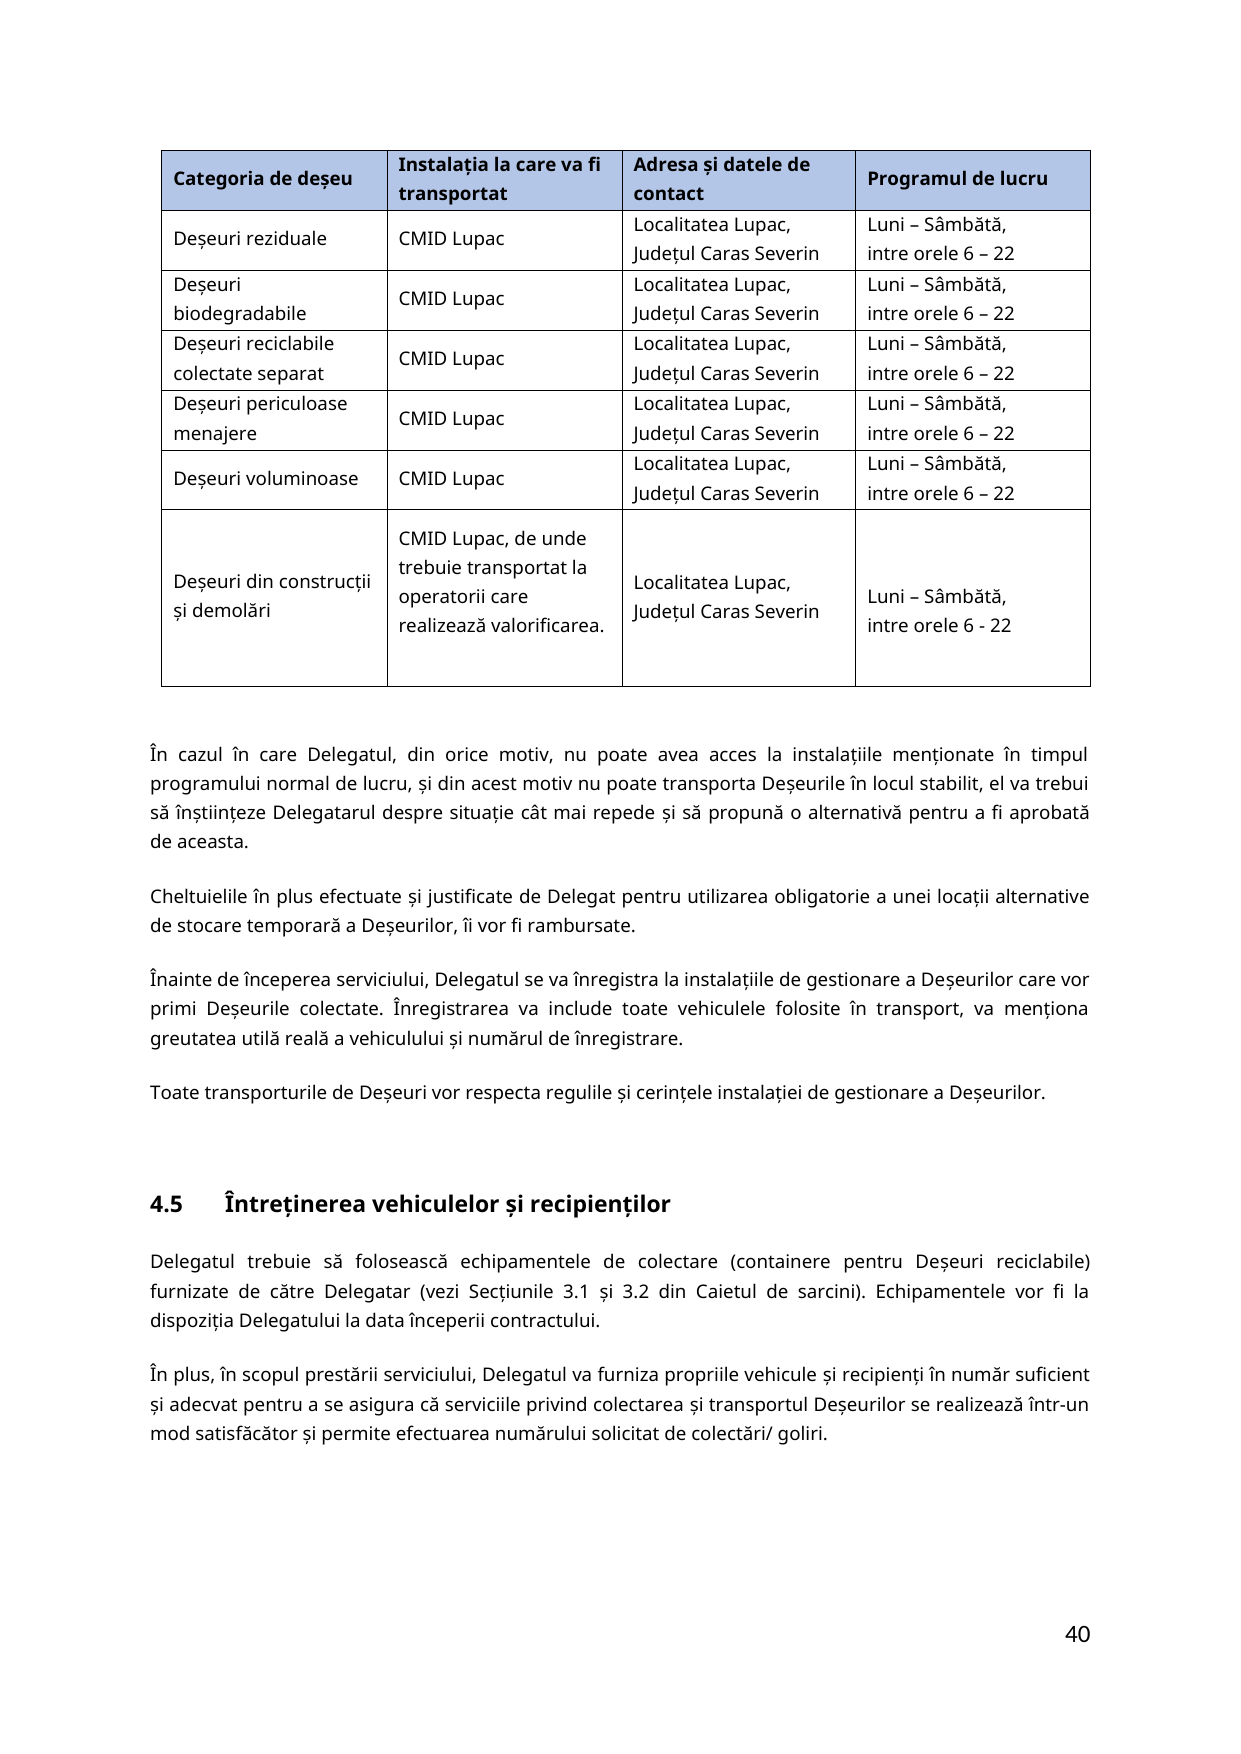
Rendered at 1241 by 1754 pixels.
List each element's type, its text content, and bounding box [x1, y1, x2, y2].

table_header Instalația la care va fi transportat [388, 151, 622, 210]
table_header Programul de lucru [856, 151, 1090, 210]
table_header Categoria de deșeu [162, 151, 387, 210]
table_cell CMID Lupac [388, 331, 622, 389]
table_cell Deșeuri reciclabile colectate separat [162, 331, 387, 389]
table_cell CMID Lupac [388, 271, 622, 330]
table_cell Luni – Sâmbătă, intre orele 6 – 22 [856, 271, 1090, 330]
table_cell Luni – Sâmbătă, intre orele 6 – 22 [856, 331, 1090, 389]
table_cell Luni – Sâmbătă, intre orele 6 – 22 [856, 211, 1090, 270]
subtitle 4.5 Întreținerea vehiculelor și recipienților [150, 1188, 1090, 1219]
text Delegatul trebuie să folosească echipamentele de colectare (containere pentru Deșeuri reciclabile) furnizate de către Delegatar (vezi Secțiunile 3.1 și 3.2 din Caietul de sarcini). Echipamentele vor fi la dispoziția Delegatului la data începerii contractului. [150, 1249, 1090, 1333]
text În cazul în care Delegatul, din orice motiv, nu poate avea acces la instalațiile menționate în timpul programului normal de lucru, și din acest motiv nu poate transporta Deșeurile în locul stabilit, el va trebui să înștiințeze Delegatarul despre situație cât mai repede și să propună o alternativă pentru a fi aprobată de aceasta. [150, 741, 1090, 854]
text Cheltuielile în plus efectuate și justificate de Delegat pentru utilizarea obligatorie a unei locații alternative de stocare temporară a Deșeurilor, îi vor fi rambursate. [150, 883, 1090, 938]
table_cell Luni – Sâmbătă, intre orele 6 - 22 [856, 510, 1090, 686]
table_cell Deșeuri reziduale [162, 211, 387, 270]
table_cell Deșeuri din construcții și demolări [162, 510, 387, 686]
table_cell Luni – Sâmbătă, intre orele 6 – 22 [856, 451, 1090, 509]
table_cell Deșeuri voluminoase [162, 451, 387, 509]
table_cell Deșeuri biodegradabile [162, 271, 387, 330]
table_cell Localitatea Lupac, Județul Caras Severin [623, 331, 855, 389]
table_cell CMID Lupac [388, 211, 622, 270]
text Toate transporturile de Deșeuri vor respecta regulile și cerințele instalației de gestionare a Deșeurilor. [150, 1079, 1090, 1105]
table_cell Localitatea Lupac, Județul Caras Severin [623, 451, 855, 509]
table_cell CMID Lupac [388, 451, 622, 509]
text Înainte de începerea serviciului, Delegatul se va înregistra la instalațiile de gestionare a Deșeurilor care vor primi Deșeurile colectate. Înregistrarea va include toate vehiculele folosite în transport, va menționa greutatea utilă reală a vehiculului și numărul de înregistrare. [150, 966, 1090, 1051]
table_cell Localitatea Lupac, Județul Caras Severin [623, 510, 855, 686]
table_header Adresa și datele de contact [623, 151, 855, 210]
table_cell CMID Lupac, de unde trebuie transportat la operatorii care realizează valorificarea. [388, 510, 622, 686]
text În plus, în scopul prestării serviciului, Delegatul va furniza propriile vehicule și recipienți în număr suficient și adecvat pentru a se asigura că serviciile privind colectarea și transportul Deșeurilor se realizează într-un mod satisfăcător și permite efectuarea numărului solicitat de colectări/ goliri. [150, 1362, 1090, 1446]
table_cell Deșeuri periculoase menajere [162, 391, 387, 449]
table_cell Localitatea Lupac, Județul Caras Severin [623, 391, 855, 449]
table_cell Localitatea Lupac, Județul Caras Severin [623, 271, 855, 330]
table_cell Luni – Sâmbătă, intre orele 6 – 22 [856, 391, 1090, 449]
table_cell CMID Lupac [388, 391, 622, 449]
table_cell Localitatea Lupac, Județul Caras Severin [623, 211, 855, 270]
